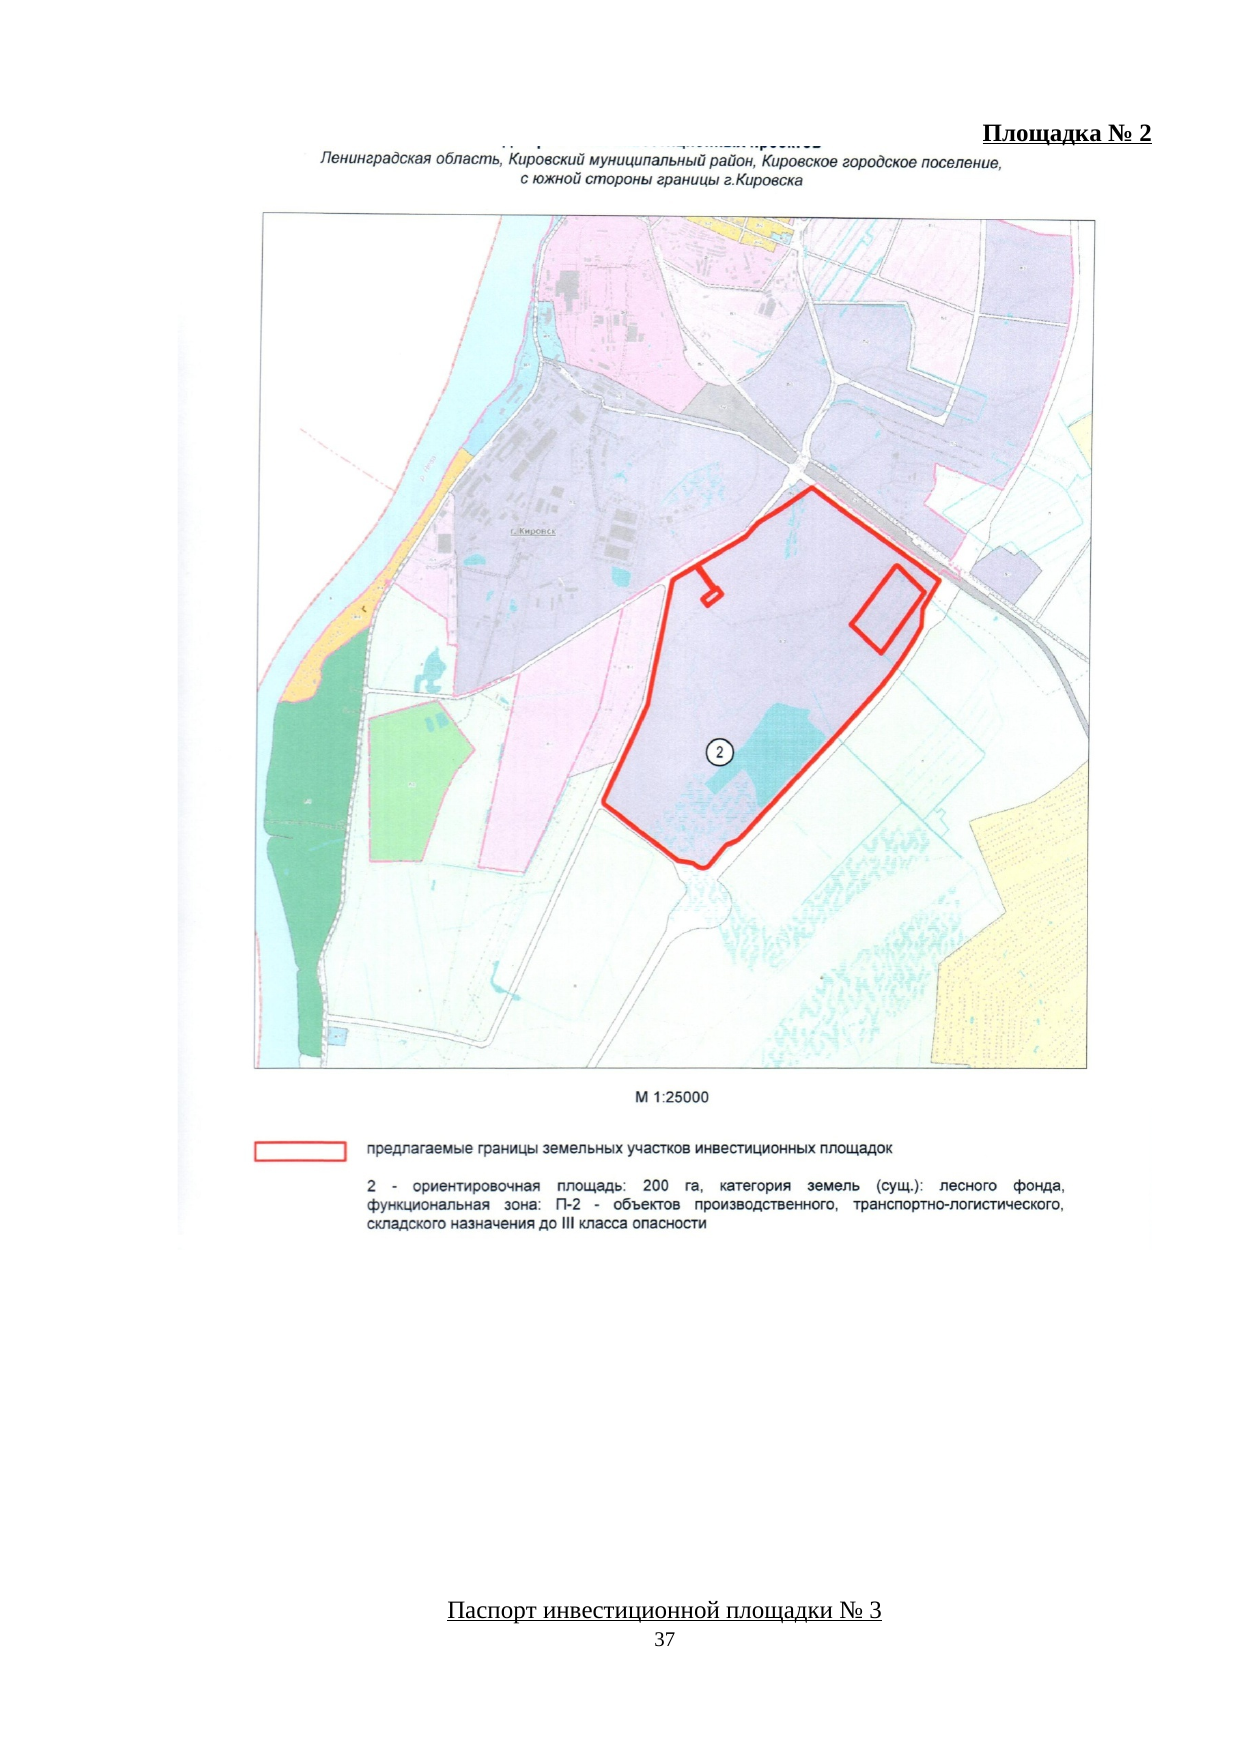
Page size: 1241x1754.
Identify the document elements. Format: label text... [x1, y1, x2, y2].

text Паспорт инвестиционной площадки № 3 [177, 1595, 1152, 1624]
text Площадка № 2 [177, 118, 1152, 146]
picture [177, 146, 1152, 1250]
